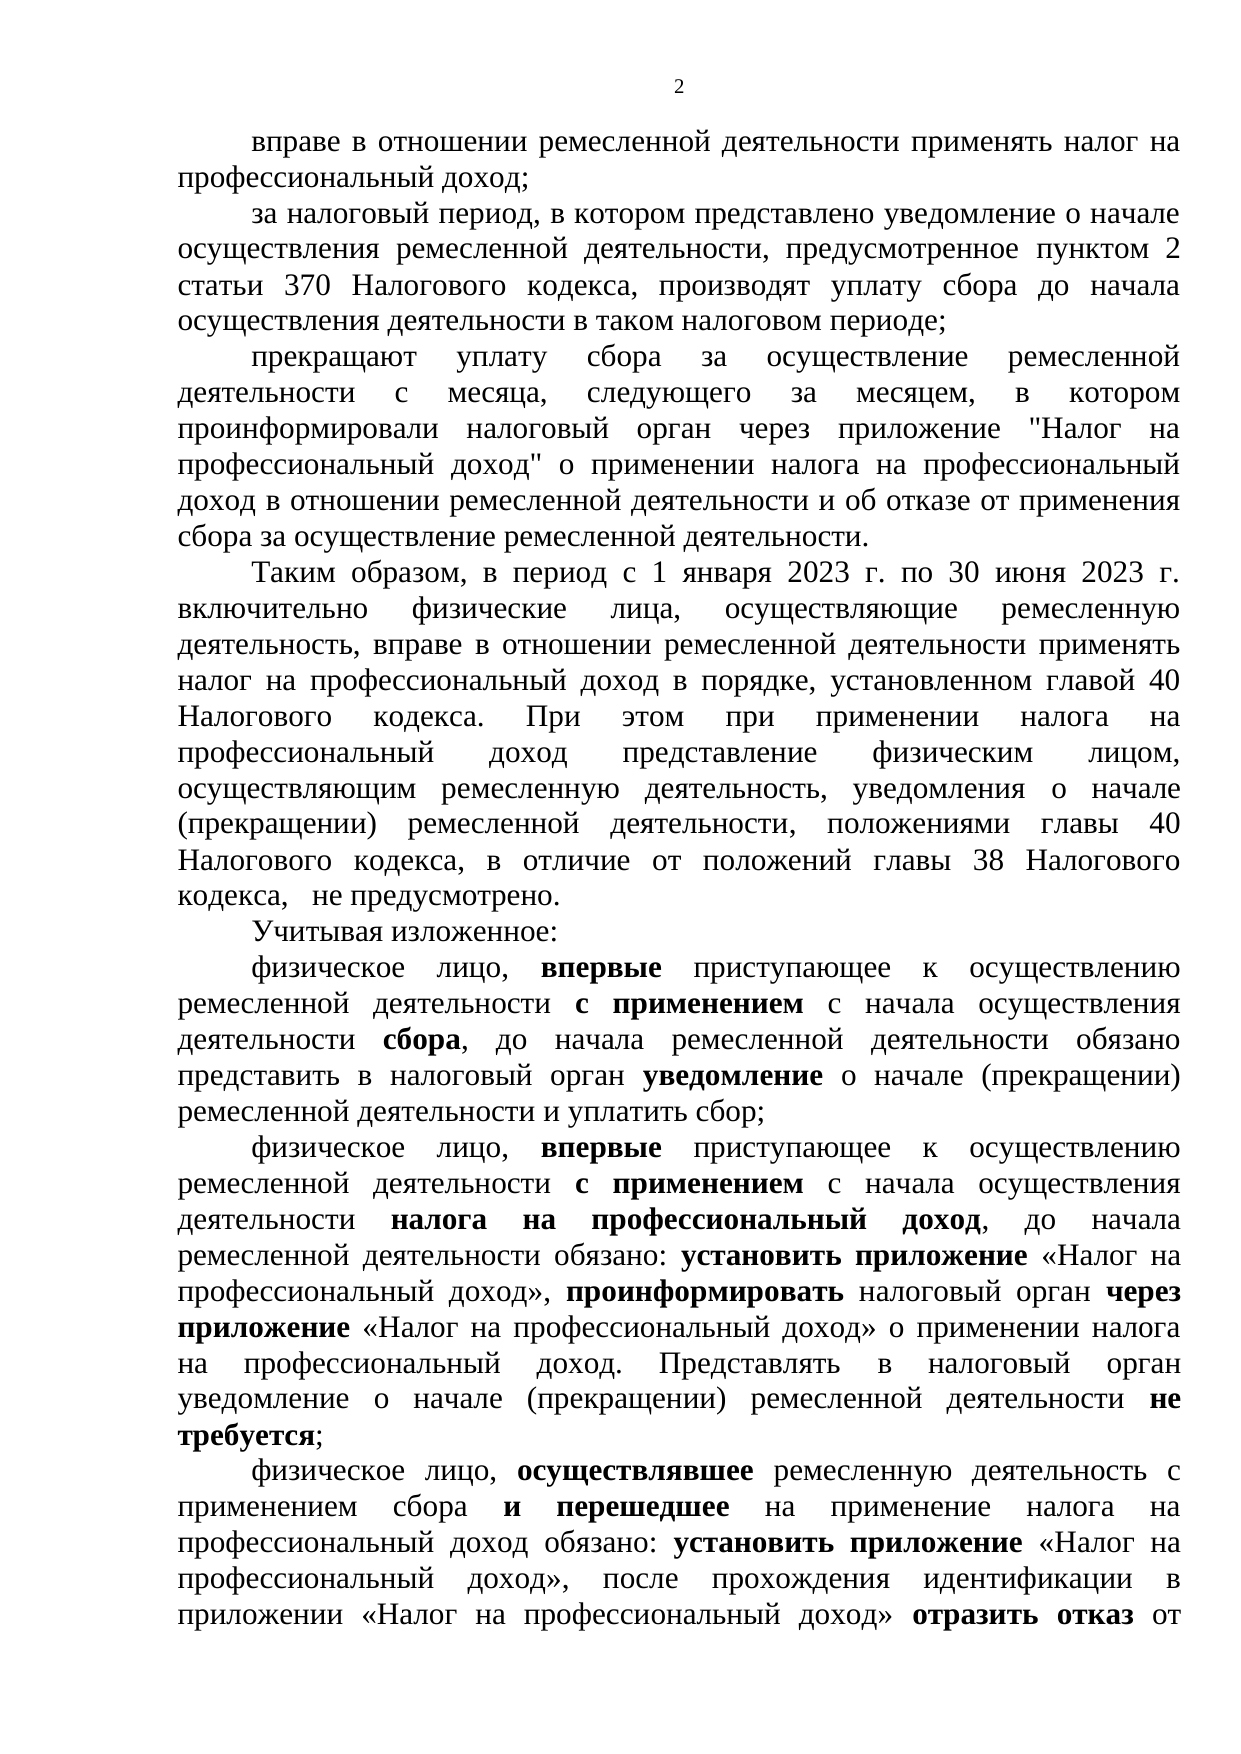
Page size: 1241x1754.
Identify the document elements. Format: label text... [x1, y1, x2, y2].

text Учитывая изложенное: [177, 913, 1181, 948]
text за налоговый период, в котором представлено уведомление о начале осуществления ремесленной деятельности, предусмотренное пунктом 2 статьи 370 Налогового кодекса, производят уплату сбора до начала осуществления деятельности в таком налоговом периоде; [177, 194, 1181, 338]
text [177, 1452, 1181, 1631]
text Таким образом, в период с 1 января 2023 г. по 30 июня 2023 г. включительно физические лица, осуществляющие ремесленную деятельность, вправе в отношении ремесленной деятельности применять налог на профессиональный доход в порядке, установленном главой 40 Налогового кодекса. При этом при применении налога на профессиональный доход представление физическим лицом, осуществляющим ремесленную деятельность, уведомления о начале (прекращении) ремесленной деятельности, положениями главы 40 Налогового кодекса, в отличие от положений главы 38 Налогового кодекса, не предусмотрено. [177, 553, 1181, 913]
text прекращают уплату сбора за осуществление ремесленной деятельности с месяца, следующего за месяцем, в котором проинформировали налоговый орган через приложение "Налог на профессиональный доход" о применении налога на профессиональный доход в отношении ремесленной деятельности и об отказе от применения сбора за осуществление ремесленной деятельности. [177, 338, 1181, 553]
text физическое лицо, впервые приступающее к осуществлению ремесленной деятельности с применением с начала осуществления деятельности сбора, до начала ремесленной деятельности обязано представить в налоговый орган уведомление о начале (прекращении) ремесленной деятельности и уплатить сбор; [177, 948, 1181, 1128]
text вправе в отношении ремесленной деятельности применять налог на профессиональный доход; [177, 122, 1181, 194]
text физическое лицо, впервые приступающее к осуществлению ремесленной деятельности с применением с начала осуществления деятельности налога на профессиональный доход, до начала ремесленной деятельности обязано: установить приложение «Налог на профессиональный доход», проинформировать налоговый орган через приложение «Налог на профессиональный доход» о применении налога на профессиональный доход. Представлять в налоговый орган уведомление о начале (прекращении) ремесленной деятельности не требуется; [177, 1128, 1181, 1452]
